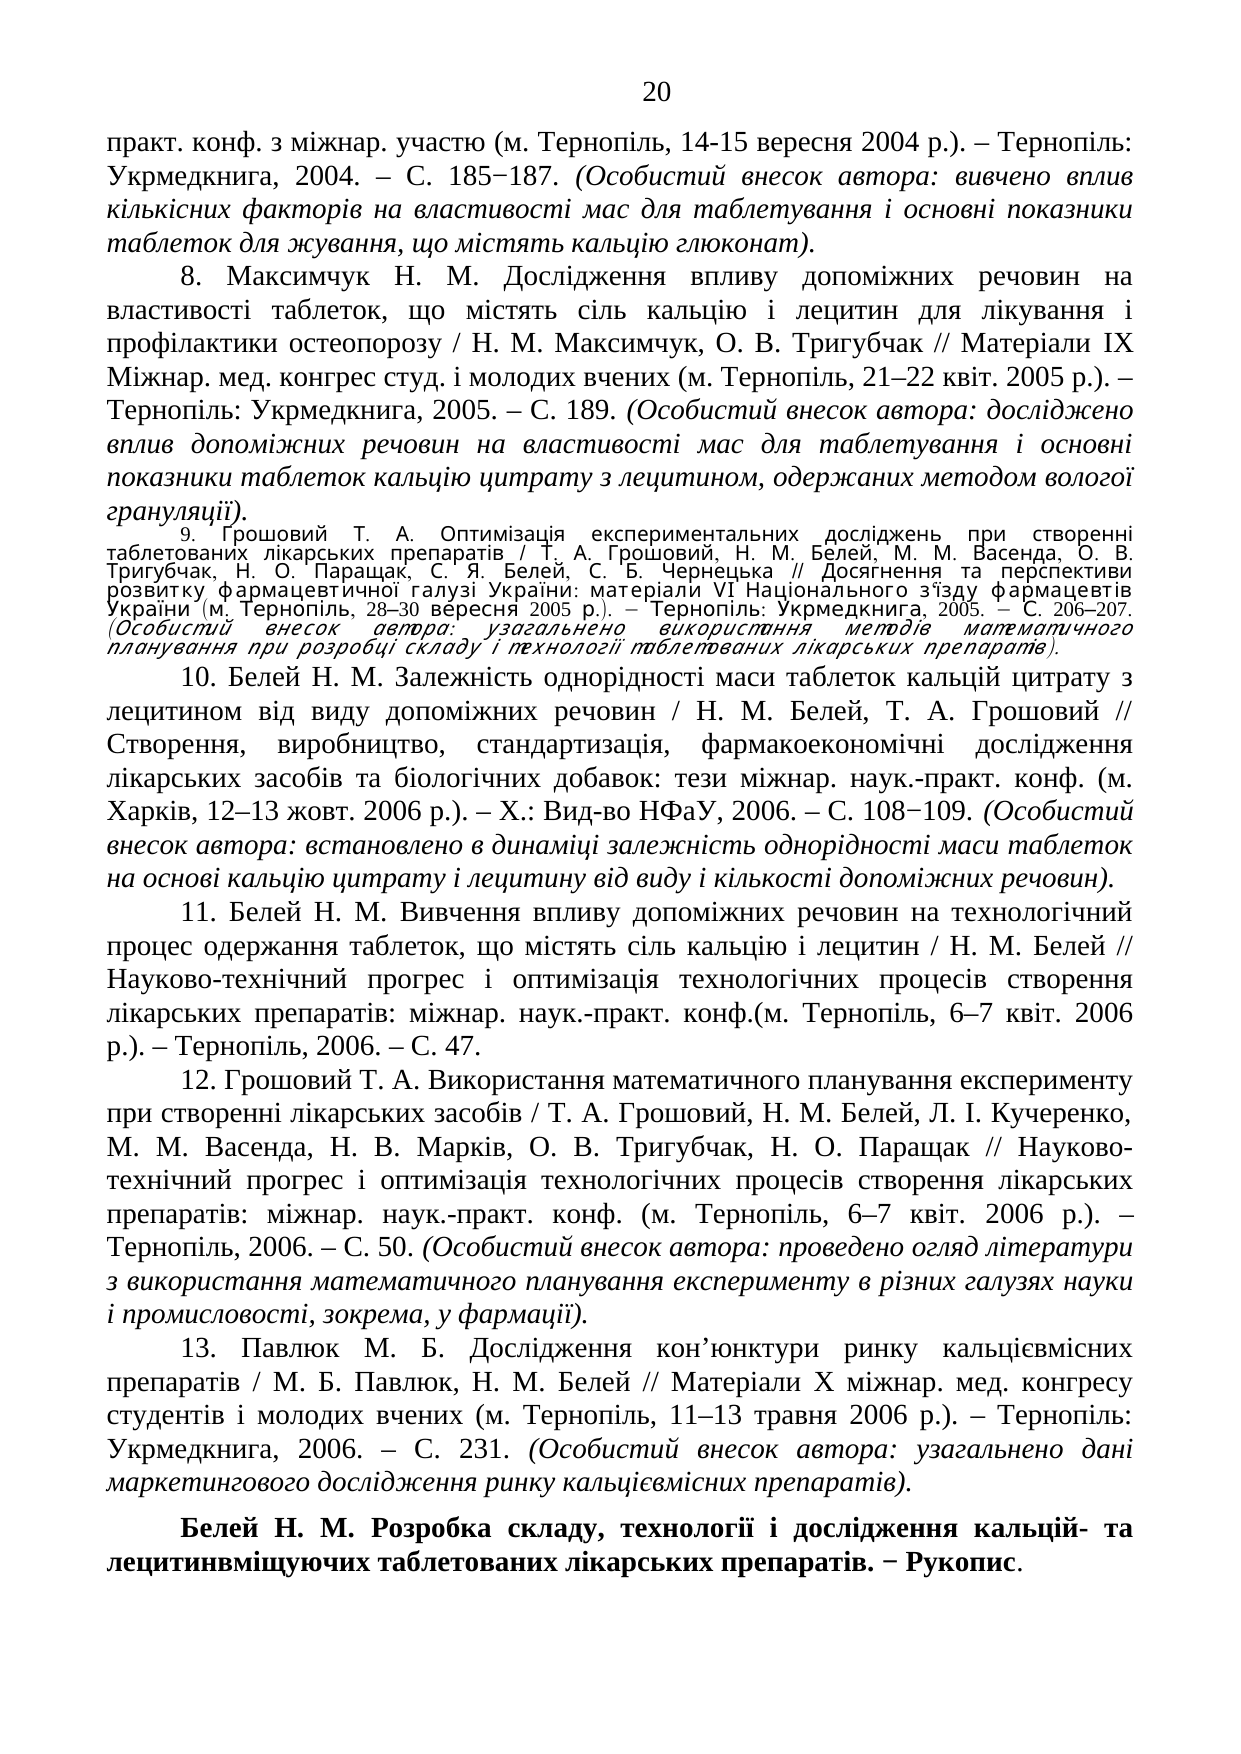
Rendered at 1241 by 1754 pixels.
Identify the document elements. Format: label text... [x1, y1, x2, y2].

subtitle 9. Грошовий Т. А. Оптимізація експериментальних досліджень при створенні таблетованих лікарських препаратів / Т. А. Грошовий, Н. М. Белей, М. М. Васенда, О. В. Тригубчак, Н. О. Паращак, С. Я. Белей, С. Б. Чернецька // Досягнення та перспективи розвитку фармацевтичної галузі України: матеріали VI Національного з‘їзду фармацевтів України (м. Тернопіль, 28–30 вересня 2005 р.). − Тернопіль: Укрмедкнига, 2005. − С. 206–207. (Особистий внесок автора: узагальнено використання методів математичного планування при розробці складу і технології таблетованих лікарських препаратів). [106, 527, 1134, 659]
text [106, 124, 1134, 258]
text 11. Белей Н. М. Вивчення впливу допоміжних речовин на технологічний процес одержання таблеток, що містять сіль кальцію і лецитин / Н. М. Белей // Науково-технічний прогрес і оптимізація технологічних процесів створення лікарських препаратів: міжнар. наук.-практ. конф.(м. Тернопіль, 6–7 квіт. 2006 р.). – Тернопіль, 2006. – С. 47. [106, 894, 1134, 1062]
text 10. Белей Н. М. Залежність однорідності маси таблеток кальцій цитрату з лецитином від виду допоміжних речовин / Н. М. Белей, Т. А. Грошовий // Створення, виробництво, стандартизація, фармакоекономічні дослідження лікарських засобів та біологічних добавок: тези міжнар. наук.-практ. конф. (м. Харків, 12–13 жовт. 2006 р.). – Х.: Вид-во НФаУ, 2006. – С. 108−109. (Особистий внесок автора: встановлено в динаміці залежність однорідності маси таблеток на основі кальцію цитрату і лецитину від виду і кількості допоміжних речовин). [106, 659, 1134, 894]
text 12. Грошовий Т. А. Використання математичного планування експерименту при створенні лікарських засобів / Т. А. Грошовий, Н. М. Белей, Л. І. Кучеренко, М. М. Васенда, Н. В. Марків, О. В. Тригубчак, Н. О. Паращак // Науково-технічний прогрес і оптимізація технологічних процесів створення лікарських препаратів: міжнар. наук.-практ. конф. (м. Тернопіль, 6–7 квіт. 2006 р.). – Тернопіль, 2006. – С. 50. (Особистий внесок автора: проведено огляд літератури з використання математичного планування експерименту в різних галузях науки і промисловості, зокрема, у фармації). [106, 1062, 1134, 1330]
text Белей Н. М. Розробка складу, технології і дослідження кальцій- та лецитинвміщуючих таблетованих лікарських препаратів. − Рукопис. [106, 1510, 1134, 1577]
text 13. Павлюк М. Б. Дослідження кон’юнктури ринку кальцієвмісних препаратів / М. Б. Павлюк, Н. М. Белей // Матеріали Х міжнар. мед. конгресу студентів і молодих вчених (м. Тернопіль, 11–13 травня 2006 р.). – Тернопіль: Укрмедкнига, 2006. – С. 231. (Особистий внесок автора: узагальнено дані маркетингового дослідження ринку кальцієвмісних препаратів). [106, 1330, 1134, 1498]
text 8. Максимчук Н. М. Дослідження впливу допоміжних речовин на властивості таблеток, що містять сіль кальцію і лецитин для лікування і профілактики остеопорозу / Н. М. Максимчук, О. В. Тригубчак // Матеріали IХ Міжнар. мед. конгрес студ. і молодих вчених (м. Тернопіль, 21–22 квіт. 2005 р.). – Тернопіль: Укрмедкнига, 2005. – С. 189. (Особистий внесок автора: досліджено вплив допоміжних речовин на властивості мас для таблетування і основні показники таблеток кальцію цитрату з лецитином, одержаних методом вологої грануляції). [106, 258, 1134, 527]
